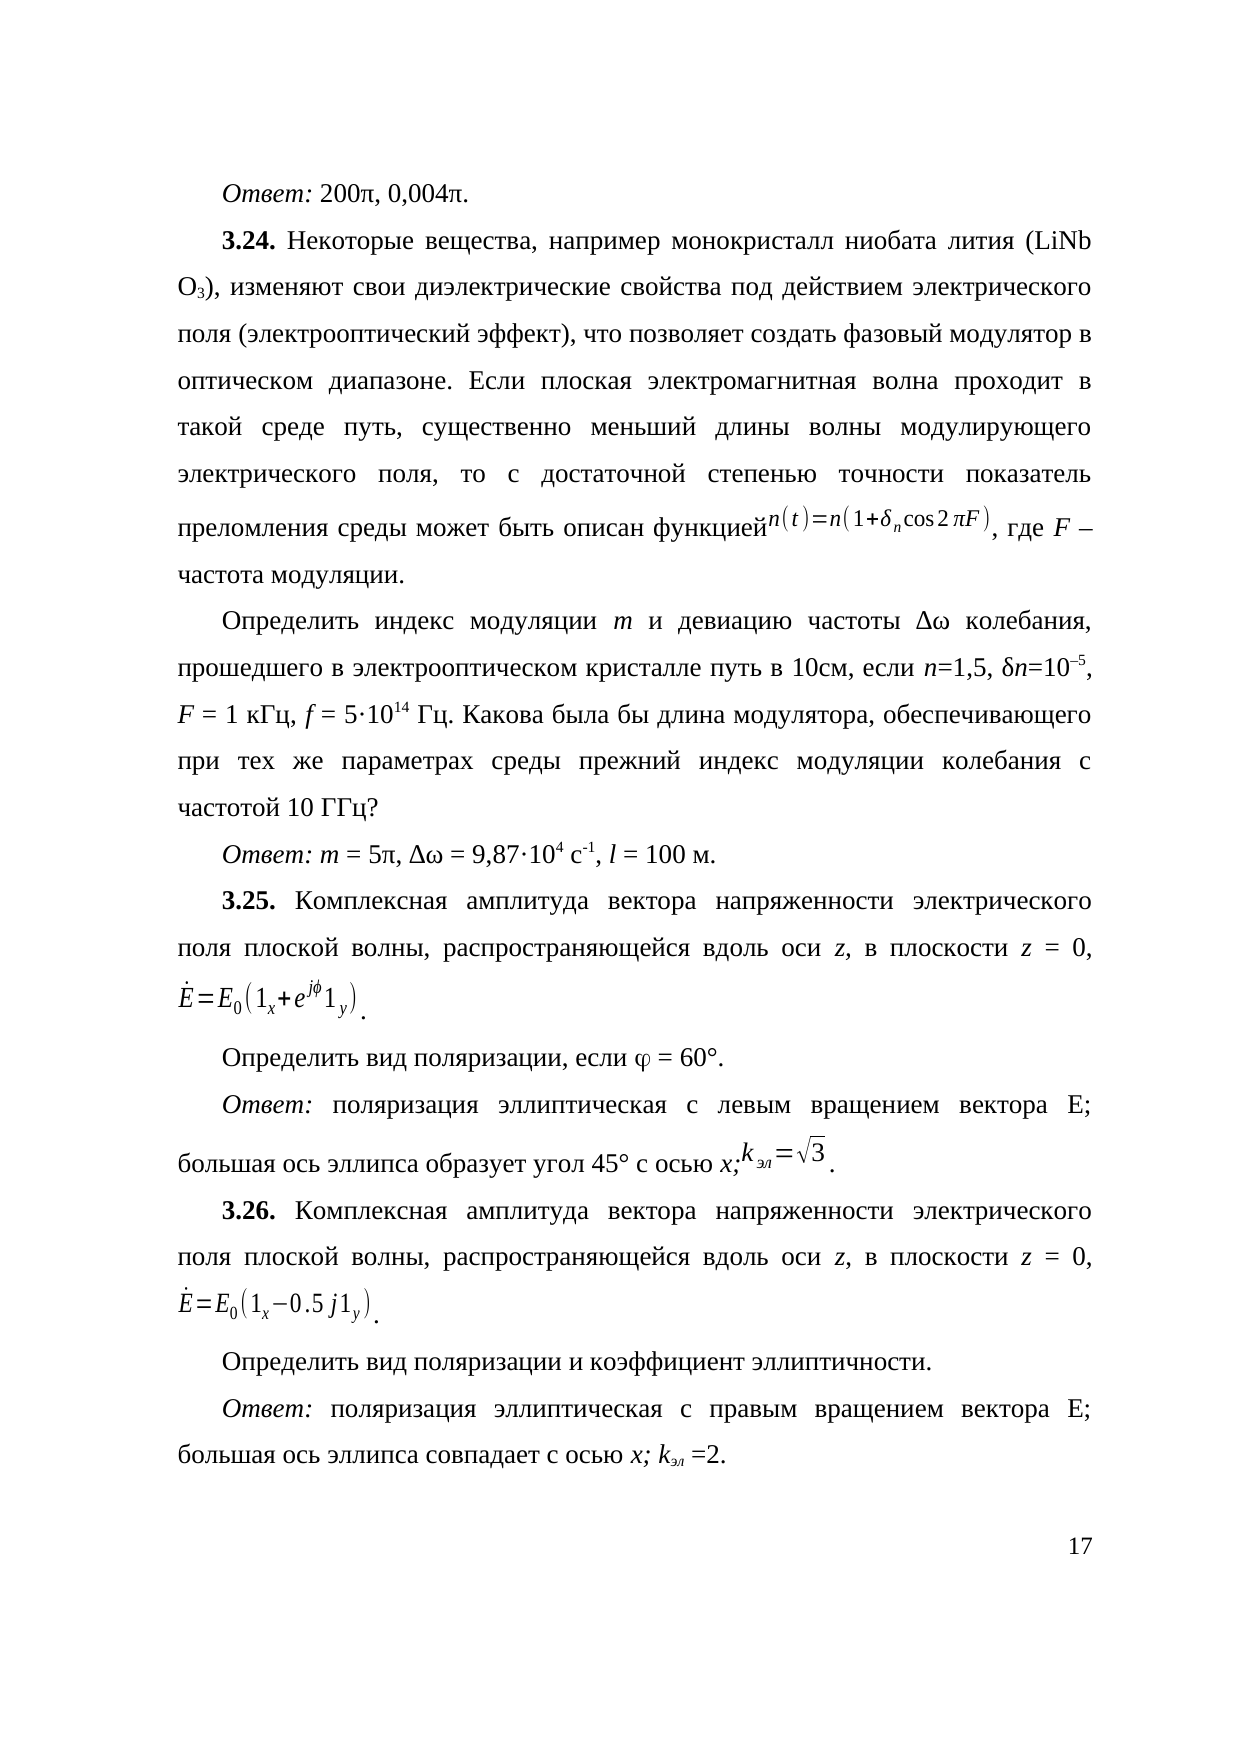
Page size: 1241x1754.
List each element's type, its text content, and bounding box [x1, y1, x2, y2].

text Ответ: т = 5π, ∆ω = 9,87·104 с- = . [177, 838, 1092, 869]
text 3.25. Комплексная амплитуда вектора напряженности электрического поля плоской волны, распространяющейся вдоль оси z, в плоскости z = 0, . [177, 884, 1092, 1026]
text Определить индекс модуляции т и девиацию частоты ∆ω колебания, прошедшего в электрооптическом кристалле путь в 10см, если п=1,5, δn=10–5, F = 1 кГц, f = 5·1014 Гц. Какова была бы длина модулятора, обеспечивающего при тех же параметрах среды прежний индекс модуляции колебания с частотой 10 ГГц? [177, 604, 1092, 822]
text 3.24. Некоторые вещества, например монокристалл ниобата лития (LiNb O3), изменяют свои диэлектрические свойства под действием электрического поля (электрооптический эффект), что позволяет создать фазовый модулятор в оптическом диапазоне. Если плоская электромагнитная волна проходит в такой среде путь, существенно меньший длины волны модулирующего электрического поля, то с достаточной степенью точности показатель преломления среды может быть описан функцией, где F – частота модуляции. [177, 224, 1092, 589]
text Ответ: поляризация эллиптическая с левым вращением вектора Е; большая ось эллипса образует угол 45° с осью х;. [177, 1088, 1092, 1178]
text Ответ: 200π, 0,004π. [177, 177, 1092, 208]
text 3.26. Комплексная амплитуда вектора напряженности электрического поля плоской волны, распространяющейся вдоль оси z, в плоскости z = 0, . [177, 1194, 1092, 1329]
text Определить вид поляризации и коэффициент эллиптичности. [177, 1345, 1092, 1376]
text Ответ: поляризация эллиптическая с правым вращением вектора Е; большая ось эллипса совпадает с осью х; kэл =2. [177, 1392, 1092, 1469]
text Определить вид поляризации, если = 60°. [177, 1041, 1092, 1072]
